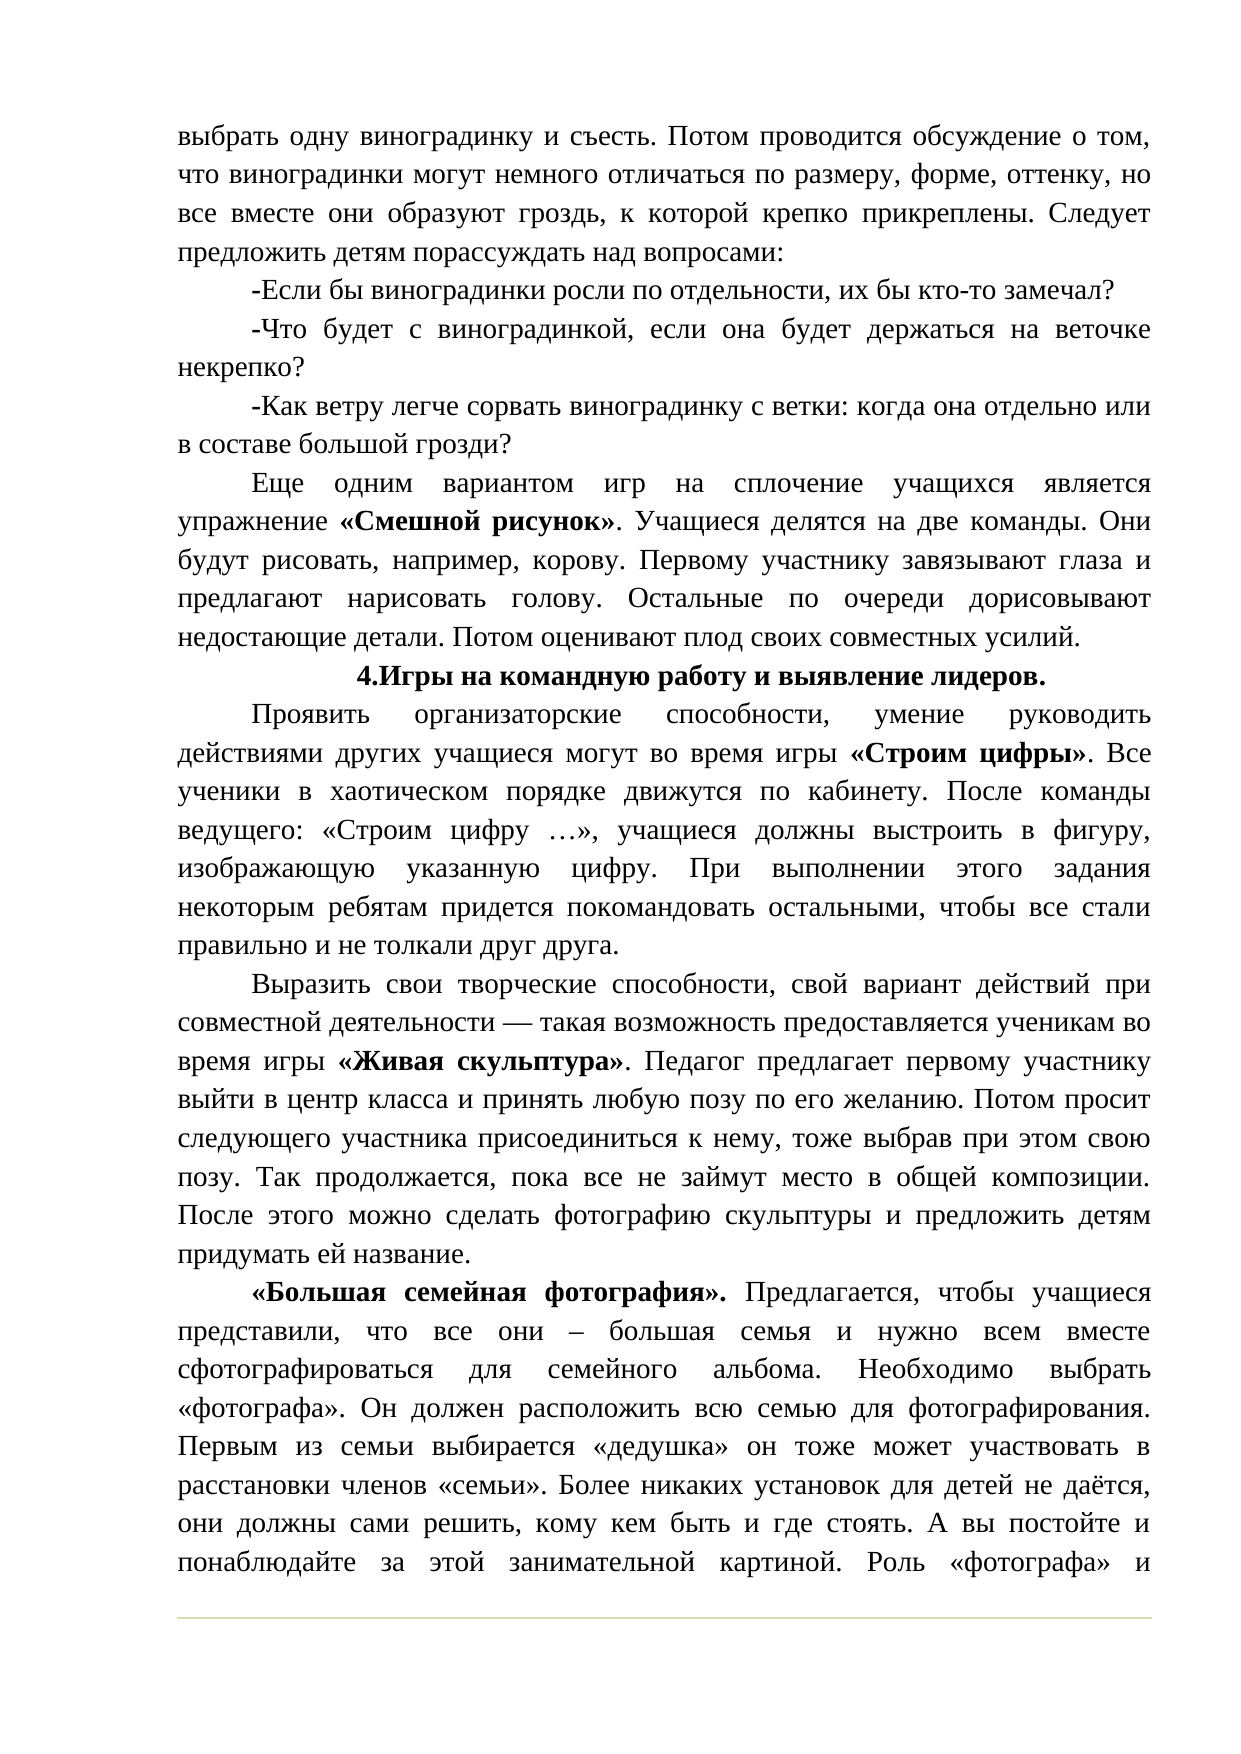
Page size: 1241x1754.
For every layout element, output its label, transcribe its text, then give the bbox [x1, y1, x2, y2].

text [177, 1274, 1152, 1617]
text -Если бы виноградинки росли по отдельности, их бы кто-то замечал? [177, 272, 1152, 306]
text 4.Игры на командную работу и выявление лидеров. [177, 658, 1152, 691]
text Еще одним вариантом игр на сплочение учащихся является упражнение «Смешной рисунок». Учащиеся делятся на две команды. Они будут рисовать, например, корову. Первому участнику завязывают глаза и предлагают нарисовать голову. Остальные по очереди дорисовывают недостающие детали. Потом оценивают плод своих совместных усилий. [177, 465, 1152, 653]
text -Что будет с виноградинкой, если она будет держаться на веточке некрепко? [177, 311, 1152, 383]
text Проявить организаторские способности, умение руководить действиями других учащиеся могут во время игры «Строим цифры». Все ученики в хаотическом порядке движутся по кабинету. После команды ведущего: «Строим цифру …», учащиеся должны выстроить в фигуру, изображающую указанную цифру. При выполнении этого задания некоторым ребятам придется покомандовать остальными, чтобы все стали правильно и не толкали друг друга. [177, 696, 1152, 961]
text Выразить свои творческие способности, свой вариант действий при совместной деятельности — такая возможность предоставляется ученикам во время игры «Живая скульптура». Педагог предлагает первому участнику выйти в центр класса и принять любую позу по его желанию. Потом просит следующего участника присоединиться к нему, тоже выбрав при этом свою позу. Так продолжается, пока все не займут место в общей композиции. После этого можно сделать фотографию скульптуры и предложить детям придумать ей название. [177, 966, 1152, 1269]
text -Как ветру легче сорвать виноградинку с ветки: когда она отдельно или в составе большой грозди? [177, 388, 1152, 460]
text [177, 118, 1152, 267]
